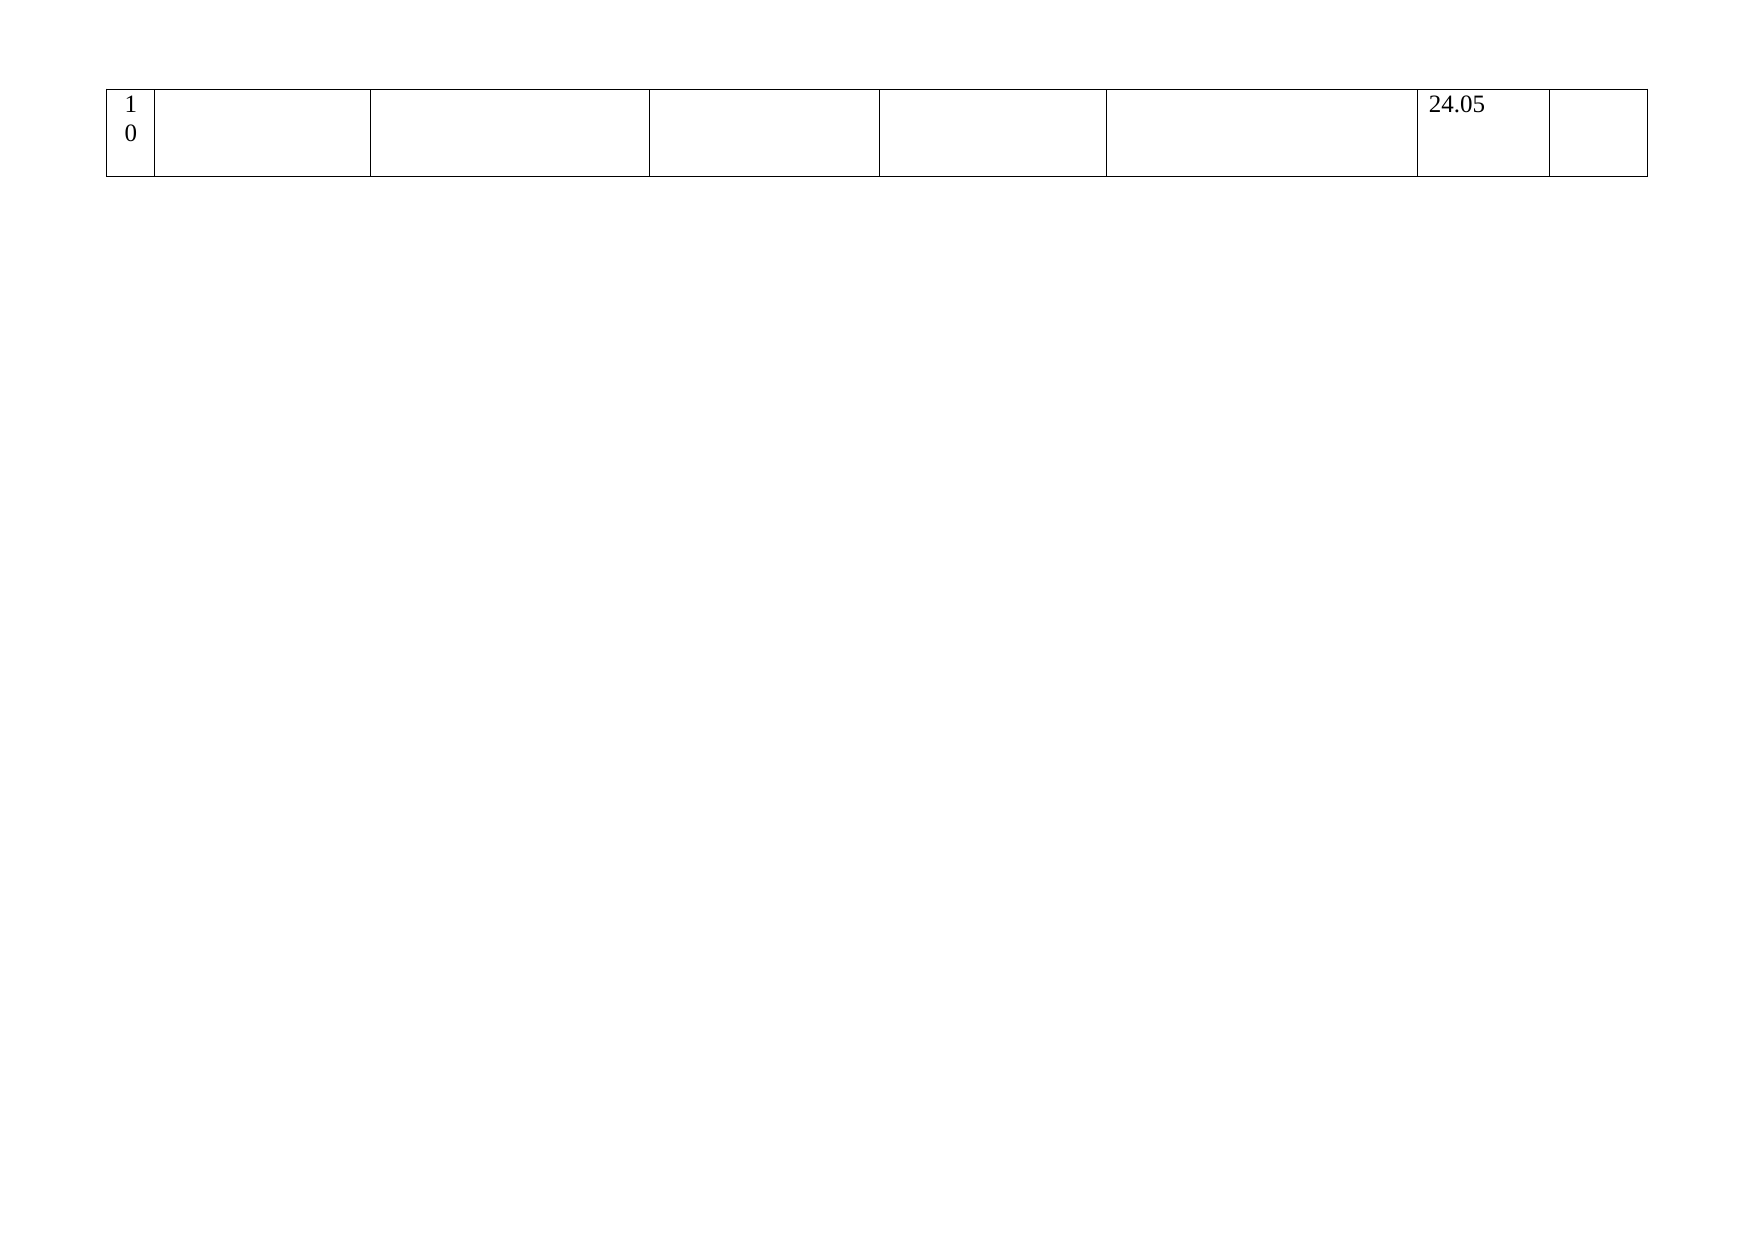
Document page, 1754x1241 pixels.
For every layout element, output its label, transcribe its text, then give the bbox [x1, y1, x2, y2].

table_cell [371, 90, 649, 176]
table_cell 24.05 [1418, 90, 1549, 176]
table_cell [880, 90, 1106, 176]
table_cell [650, 90, 879, 176]
table_cell [155, 90, 370, 176]
table_cell [1550, 90, 1647, 176]
table_cell [1107, 90, 1417, 176]
table_cell 10 [107, 90, 154, 176]
